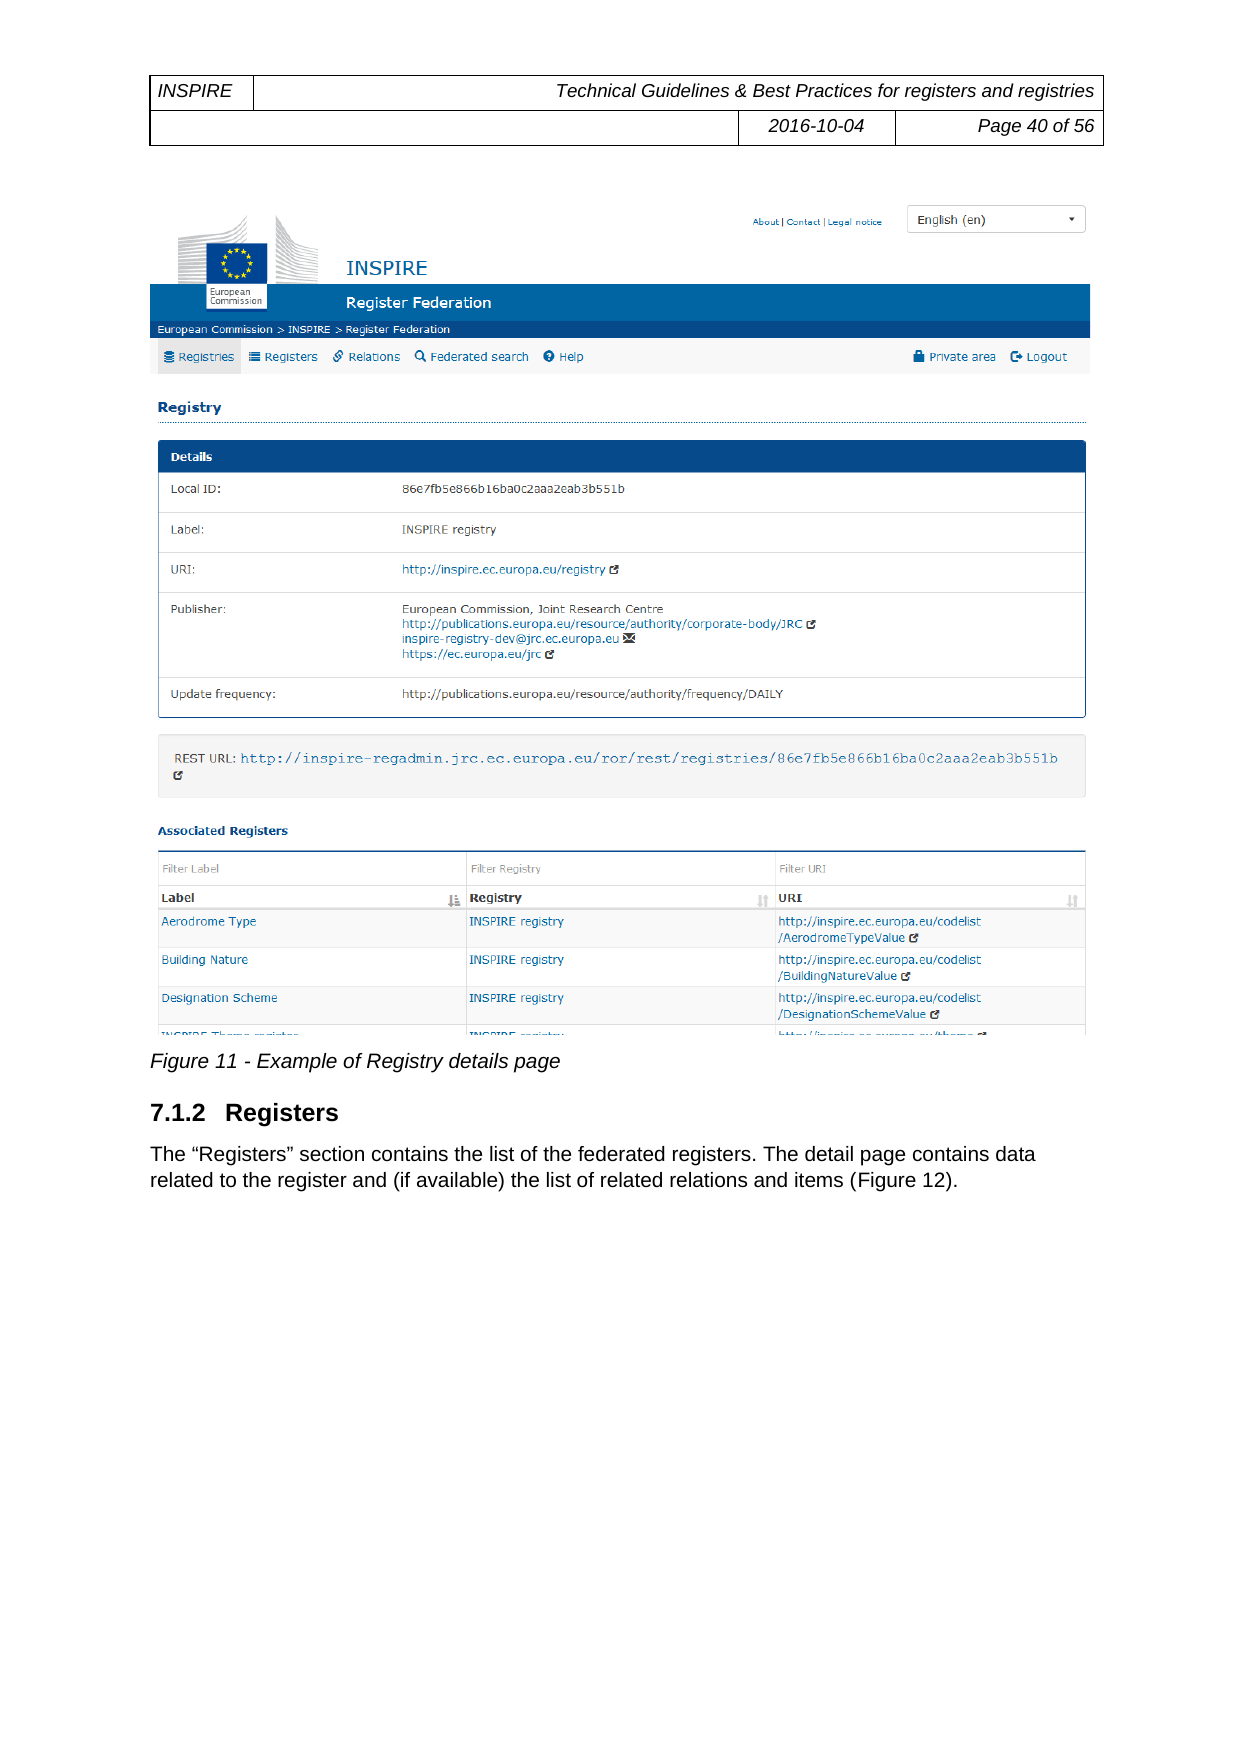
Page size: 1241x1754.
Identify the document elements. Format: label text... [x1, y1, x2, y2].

picture [150, 192, 1091, 1035]
text Figure 11 - Example of Registry details page [150, 1049, 1090, 1073]
text The “Registers” section contains the list of the federated registers. The detail page contains data related to the register and (if available) the list of related relations and items (Figure 10). [150, 1142, 1090, 1191]
subtitle Registers [150, 1098, 1090, 1127]
